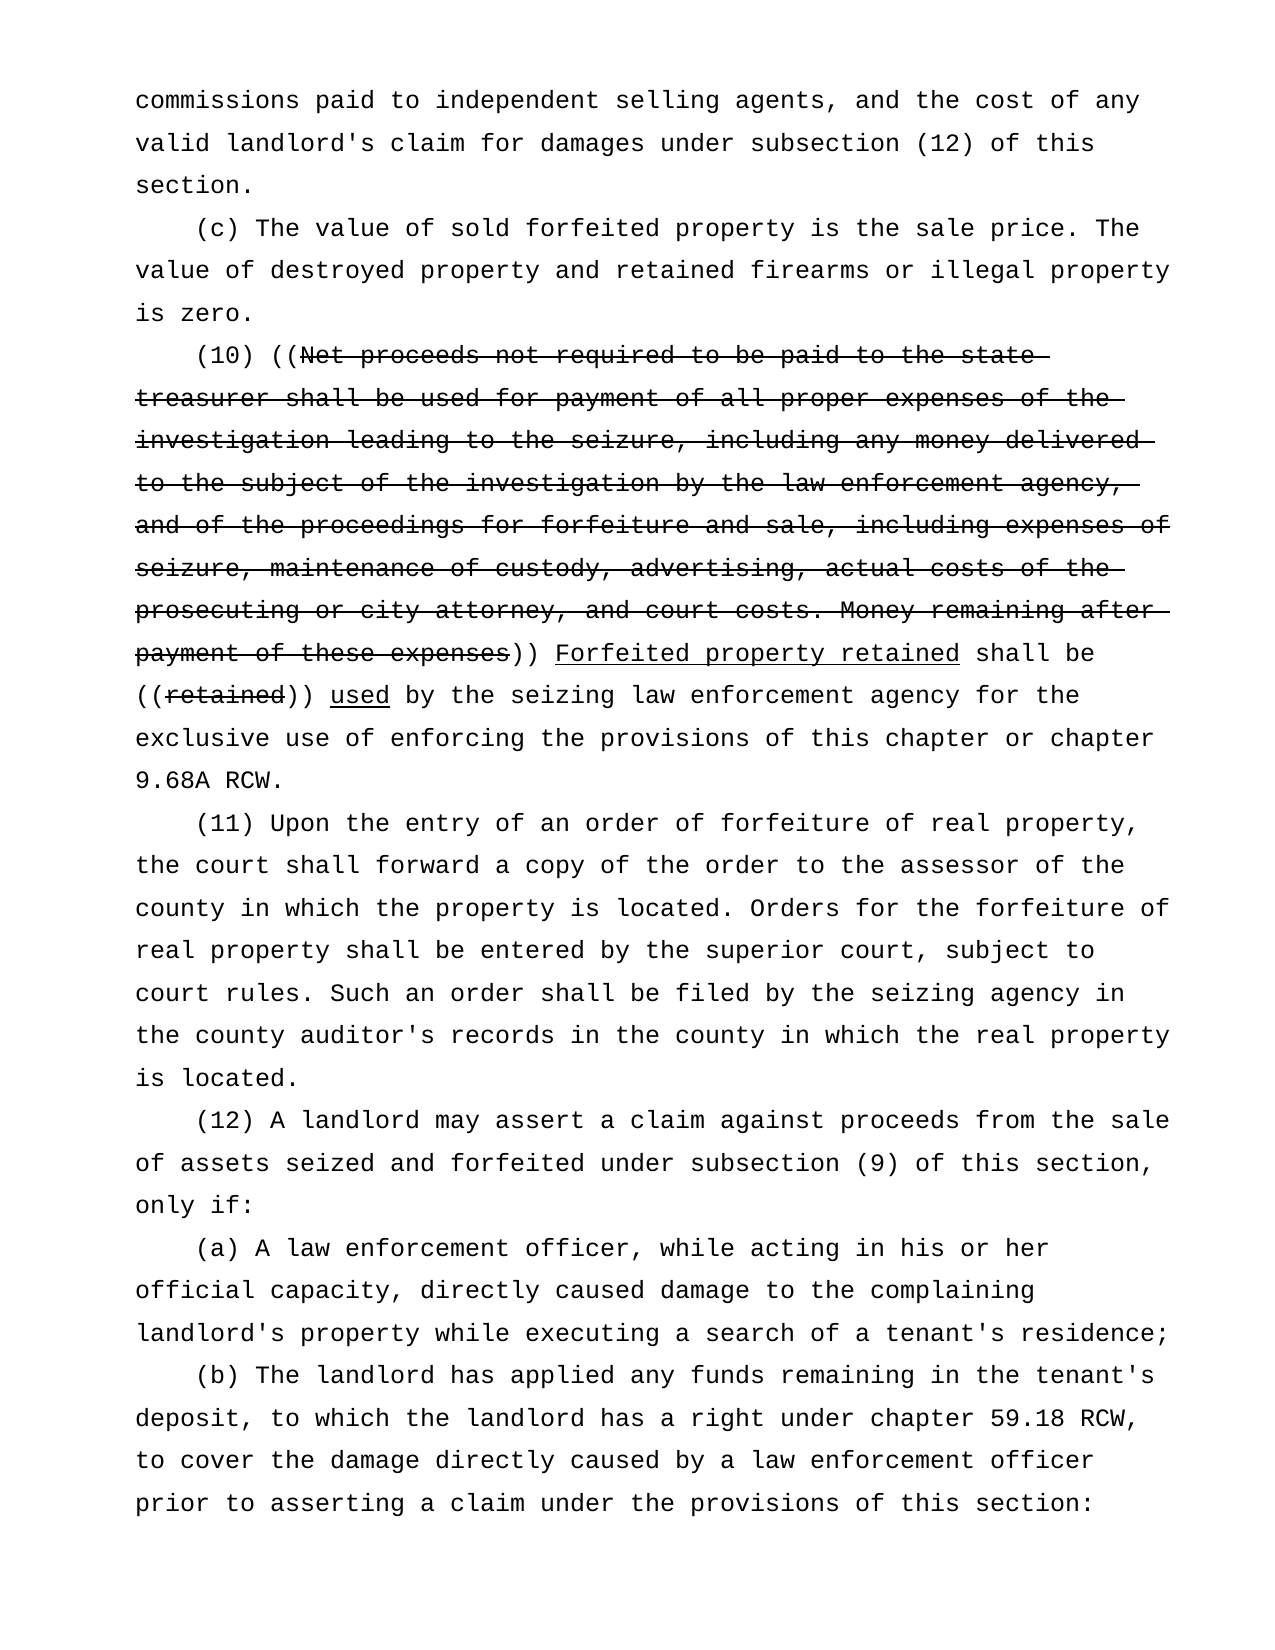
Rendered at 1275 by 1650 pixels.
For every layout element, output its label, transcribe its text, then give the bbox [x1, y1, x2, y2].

text (10) ((Net proceeds not required to be paid to the state treasurer shall be used for payment of all proper expenses of the investigation leading to the seizure, including any money delivered to the subject of the investigation by the law enforcement agency, and of the proceedings for forfeiture and sale, including expenses of seizure, maintenance of custody, advertising, actual costs of the prosecuting or city attorney, and court costs. Money remaining after payment of these expenses)) Forfeited property retained shall be ((retained)) used by the seizing law enforcement agency for the exclusive use of enforcing the provisions of this chapter or chapter 9.68A RCW. [135, 528, 1170, 611]
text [135, 75, 1170, 202]
text (a) A law enforcement officer, while acting in his or her official capacity, directly caused damage to the complaining landlord's property while executing a search of a tenant's residence; [135, 1222, 1170, 1350]
text (10) ((Net proceeds not required to be paid to the state treasurer shall be used for payment of all proper expenses of the investigation leading to the seizure, including any money delivered to the subject of the investigation by the law enforcement agency, and of the proceedings for forfeiture and sale, including expenses of seizure, maintenance of custody, advertising, actual costs of the prosecuting or city attorney, and court costs. Money remaining after payment of these expenses)) Forfeited property retained shall be ((retained)) used by the seizing law enforcement agency for the exclusive use of enforcing the provisions of this chapter or chapter 9.68A RCW. [135, 330, 1170, 526]
text (c) The value of sold forfeited property is the sale price. The value of destroyed property and retained firearms or illegal property is zero. [135, 202, 1170, 330]
text (b) The landlord has applied any funds remaining in the tenant's deposit, to which the landlord has a right under chapter 59.18 RCW, to cover the damage directly caused by a law enforcement officer prior to asserting a claim under the provisions of this section: [135, 1350, 1170, 1520]
text (11) Upon the entry of an order of forfeiture of real property, the court shall forward a copy of the order to the assessor of the county in which the property is located. Orders for the forfeiture of real property shall be entered by the superior court, subject to court rules. Such an order shall be filed by the seizing agency in the county auditor's records in the county in which the real property is located. [135, 797, 1170, 1095]
text (10) ((Net proceeds not required to be paid to the state treasurer shall be used for payment of all proper expenses of the investigation leading to the seizure, including any money delivered to the subject of the investigation by the law enforcement agency, and of the proceedings for forfeiture and sale, including expenses of seizure, maintenance of custody, advertising, actual costs of the prosecuting or city attorney, and court costs. Money remaining after payment of these expenses)) Forfeited property retained shall be ((retained)) used by the seizing law enforcement agency for the exclusive use of enforcing the provisions of this chapter or chapter 9.68A RCW. [135, 613, 1170, 797]
text (12) A landlord may assert a claim against proceeds from the sale of assets seized and forfeited under subsection (9) of this section, only if: [135, 1095, 1170, 1222]
